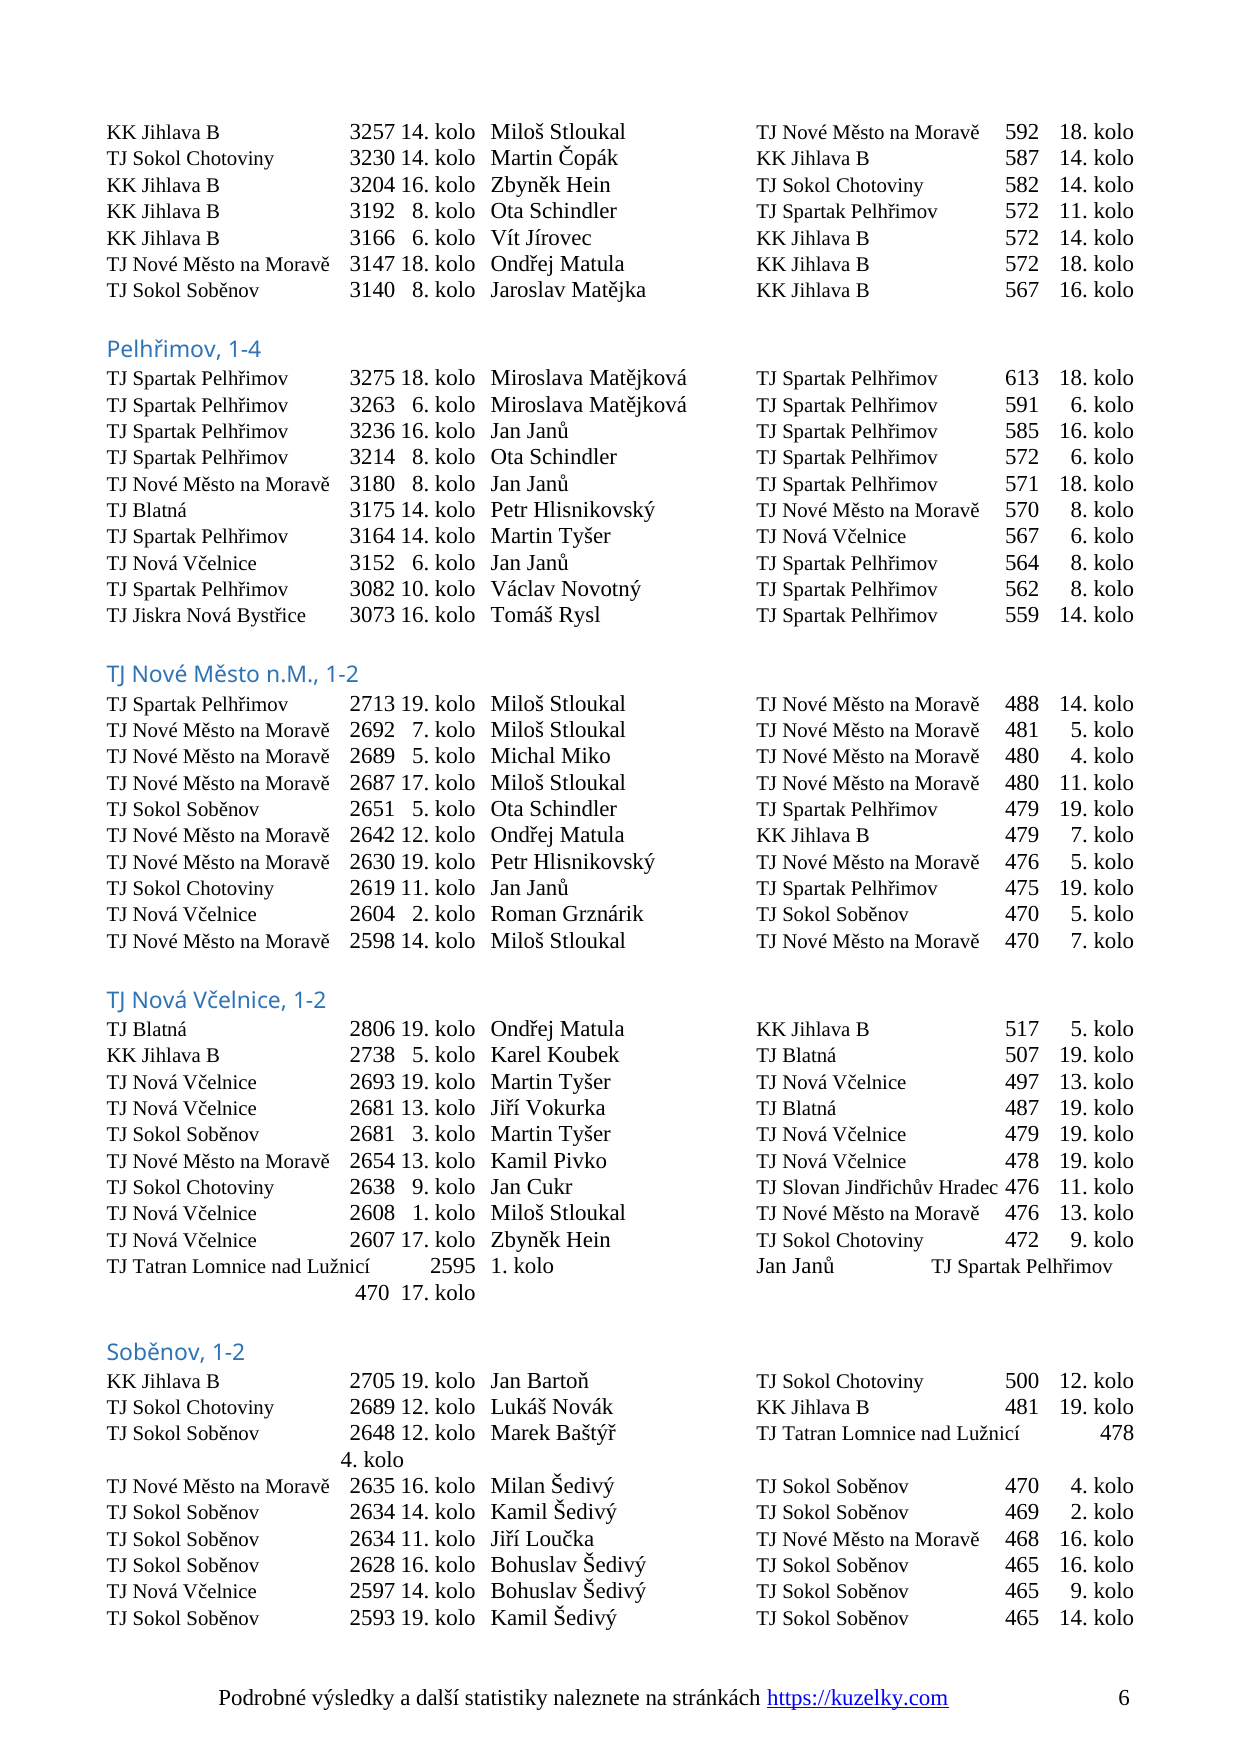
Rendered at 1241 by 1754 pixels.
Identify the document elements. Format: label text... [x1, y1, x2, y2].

text TJ Sokol Soběnov 3140 8. kolo Jaroslav Matějka KK Jihlava B 567 16. kolo [106, 276, 1134, 303]
subtitle TJ Nové Město n.M., 1-2 [106, 658, 1134, 690]
text TJ Nová Včelnice 2597 14. kolo Bohuslav Šedivý TJ Sokol Soběnov 465 9. kolo [106, 1577, 1134, 1604]
text TJ Sokol Chotoviny 2638 9. kolo Jan Cukr TJ Slovan Jindřichův Hradec 476 11. kolo [106, 1173, 1134, 1199]
text TJ Nové Město na Moravě 2642 12. kolo Ondřej Matula KK Jihlava B 479 7. kolo [106, 821, 1134, 848]
text TJ Spartak Pelhřimov 3275 18. kolo Miroslava Matějková TJ Spartak Pelhřimov 613 18. kolo [106, 364, 1134, 391]
text KK Jihlava B 3192 8. kolo Ota Schindler TJ Spartak Pelhřimov 572 11. kolo [106, 197, 1134, 223]
text TJ Spartak Pelhřimov 2713 19. kolo Miloš Stloukal TJ Nové Město na Moravě 488 14. kolo [106, 690, 1134, 716]
text TJ Nové Město na Moravě 2654 13. kolo Kamil Pivko TJ Nová Včelnice 478 19. kolo [106, 1147, 1134, 1173]
text TJ Nová Včelnice 2693 19. kolo Martin Tyšer TJ Nová Včelnice 497 13. kolo [106, 1068, 1134, 1094]
text TJ Nové Město na Moravě 2635 16. kolo Milan Šedivý TJ Sokol Soběnov 470 4. kolo [106, 1472, 1134, 1498]
text TJ Nová Včelnice 3152 6. kolo Jan Janů TJ Spartak Pelhřimov 564 8. kolo [106, 549, 1134, 575]
text TJ Nové Město na Moravě 2689 5. kolo Michal Miko TJ Nové Město na Moravě 480 4. kolo [106, 742, 1134, 769]
text TJ Nová Včelnice 2607 17. kolo Zbyněk Hein TJ Sokol Chotoviny 472 9. kolo [106, 1226, 1134, 1252]
text TJ Sokol Chotoviny 3230 14. kolo Martin Čopák KK Jihlava B 587 14. kolo [106, 144, 1134, 171]
text TJ Jiskra Nová Bystřice 3073 16. kolo Tomáš Rysl TJ Spartak Pelhřimov 559 14. kolo [106, 602, 1134, 628]
text TJ Nová Včelnice 2604 2. kolo Roman Grznárik TJ Sokol Soběnov 470 5. kolo [106, 901, 1134, 927]
subtitle TJ Nová Včelnice, 1-2 [106, 984, 1134, 1015]
text TJ Nové Město na Moravě 2692 7. kolo Miloš Stloukal TJ Nové Město na Moravě 481 5. kolo [106, 716, 1134, 742]
text TJ Nové Město na Moravě 2598 14. kolo Miloš Stloukal TJ Nové Město na Moravě 470 7. kolo [106, 927, 1134, 953]
text KK Jihlava B 3204 16. kolo Zbyněk Hein TJ Sokol Chotoviny 582 14. kolo [106, 171, 1134, 197]
text TJ Blatná 3175 14. kolo Petr Hlisnikovský TJ Nové Město na Moravě 570 8. kolo [106, 496, 1134, 522]
text TJ Sokol Soběnov 2634 11. kolo Jiří Loučka TJ Nové Město na Moravě 468 16. kolo [106, 1525, 1134, 1551]
text TJ Nová Včelnice 2681 13. kolo Jiří Vokurka TJ Blatná 487 19. kolo [106, 1094, 1134, 1120]
text KK Jihlava B 3166 6. kolo Vít Jírovec KK Jihlava B 572 14. kolo [106, 223, 1134, 250]
text TJ Spartak Pelhřimov 3236 16. kolo Jan Janů TJ Spartak Pelhřimov 585 16. kolo [106, 417, 1134, 443]
text TJ Nové Město na Moravě 2687 17. kolo Miloš Stloukal TJ Nové Město na Moravě 480 11. kolo [106, 769, 1134, 795]
text TJ Sokol Soběnov 2681 3. kolo Martin Tyšer TJ Nová Včelnice 479 19. kolo [106, 1120, 1134, 1147]
text TJ Sokol Soběnov 2593 19. kolo Kamil Šedivý TJ Sokol Soběnov 465 14. kolo [106, 1604, 1134, 1630]
text TJ Nové Město na Moravě 2630 19. kolo Petr Hlisnikovský TJ Nové Město na Moravě 476 5. kolo [106, 848, 1134, 874]
subtitle Pelhřimov, 1-4 [106, 333, 1134, 364]
text TJ Sokol Chotoviny 2689 12. kolo Lukáš Novák KK Jihlava B 481 19. kolo [106, 1393, 1134, 1419]
text TJ Spartak Pelhřimov 3263 6. kolo Miroslava Matějková TJ Spartak Pelhřimov 591 6. kolo [106, 391, 1134, 417]
subtitle Soběnov, 1-2 [106, 1335, 1134, 1367]
text TJ Spartak Pelhřimov 3082 10. kolo Václav Novotný TJ Spartak Pelhřimov 562 8. kolo [106, 575, 1134, 602]
text TJ Sokol Chotoviny 2619 11. kolo Jan Janů TJ Spartak Pelhřimov 475 19. kolo [106, 874, 1134, 901]
text TJ Spartak Pelhřimov 3214 8. kolo Ota Schindler TJ Spartak Pelhřimov 572 6. kolo [106, 443, 1134, 470]
text TJ Nová Včelnice 2608 1. kolo Miloš Stloukal TJ Nové Město na Moravě 476 13. kolo [106, 1199, 1134, 1226]
text TJ Nové Město na Moravě 3180 8. kolo Jan Janů TJ Spartak Pelhřimov 571 18. kolo [106, 470, 1134, 496]
text KK Jihlava B 3257 14. kolo Miloš Stloukal TJ Nové Město na Moravě 592 18. kolo [106, 118, 1134, 144]
text TJ Blatná 2806 19. kolo Ondřej Matula KK Jihlava B 517 5. kolo [106, 1015, 1134, 1041]
text TJ Spartak Pelhřimov 3164 14. kolo Martin Tyšer TJ Nová Včelnice 567 6. kolo [106, 522, 1134, 549]
text TJ Sokol Soběnov 2634 14. kolo Kamil Šedivý TJ Sokol Soběnov 469 2. kolo [106, 1498, 1134, 1525]
text KK Jihlava B 2738 5. kolo Karel Koubek TJ Blatná 507 19. kolo [106, 1041, 1134, 1068]
text KK Jihlava B 2705 19. kolo Jan Bartoň TJ Sokol Chotoviny 500 12. kolo [106, 1367, 1134, 1393]
text TJ Sokol Soběnov 2651 5. kolo Ota Schindler TJ Spartak Pelhřimov 479 19. kolo [106, 795, 1134, 821]
text TJ Tatran Lomnice nad Lužnicí 2595 1. kolo Jan Janů TJ Spartak Pelhřimov 470 17. kolo [106, 1252, 1134, 1305]
text TJ Sokol Soběnov 2648 12. kolo Marek Baštýř TJ Tatran Lomnice nad Lužnicí 478 4. kolo [106, 1419, 1134, 1472]
text TJ Sokol Soběnov 2628 16. kolo Bohuslav Šedivý TJ Sokol Soběnov 465 16. kolo [106, 1551, 1134, 1577]
text TJ Nové Město na Moravě 3147 18. kolo Ondřej Matula KK Jihlava B 572 18. kolo [106, 250, 1134, 276]
